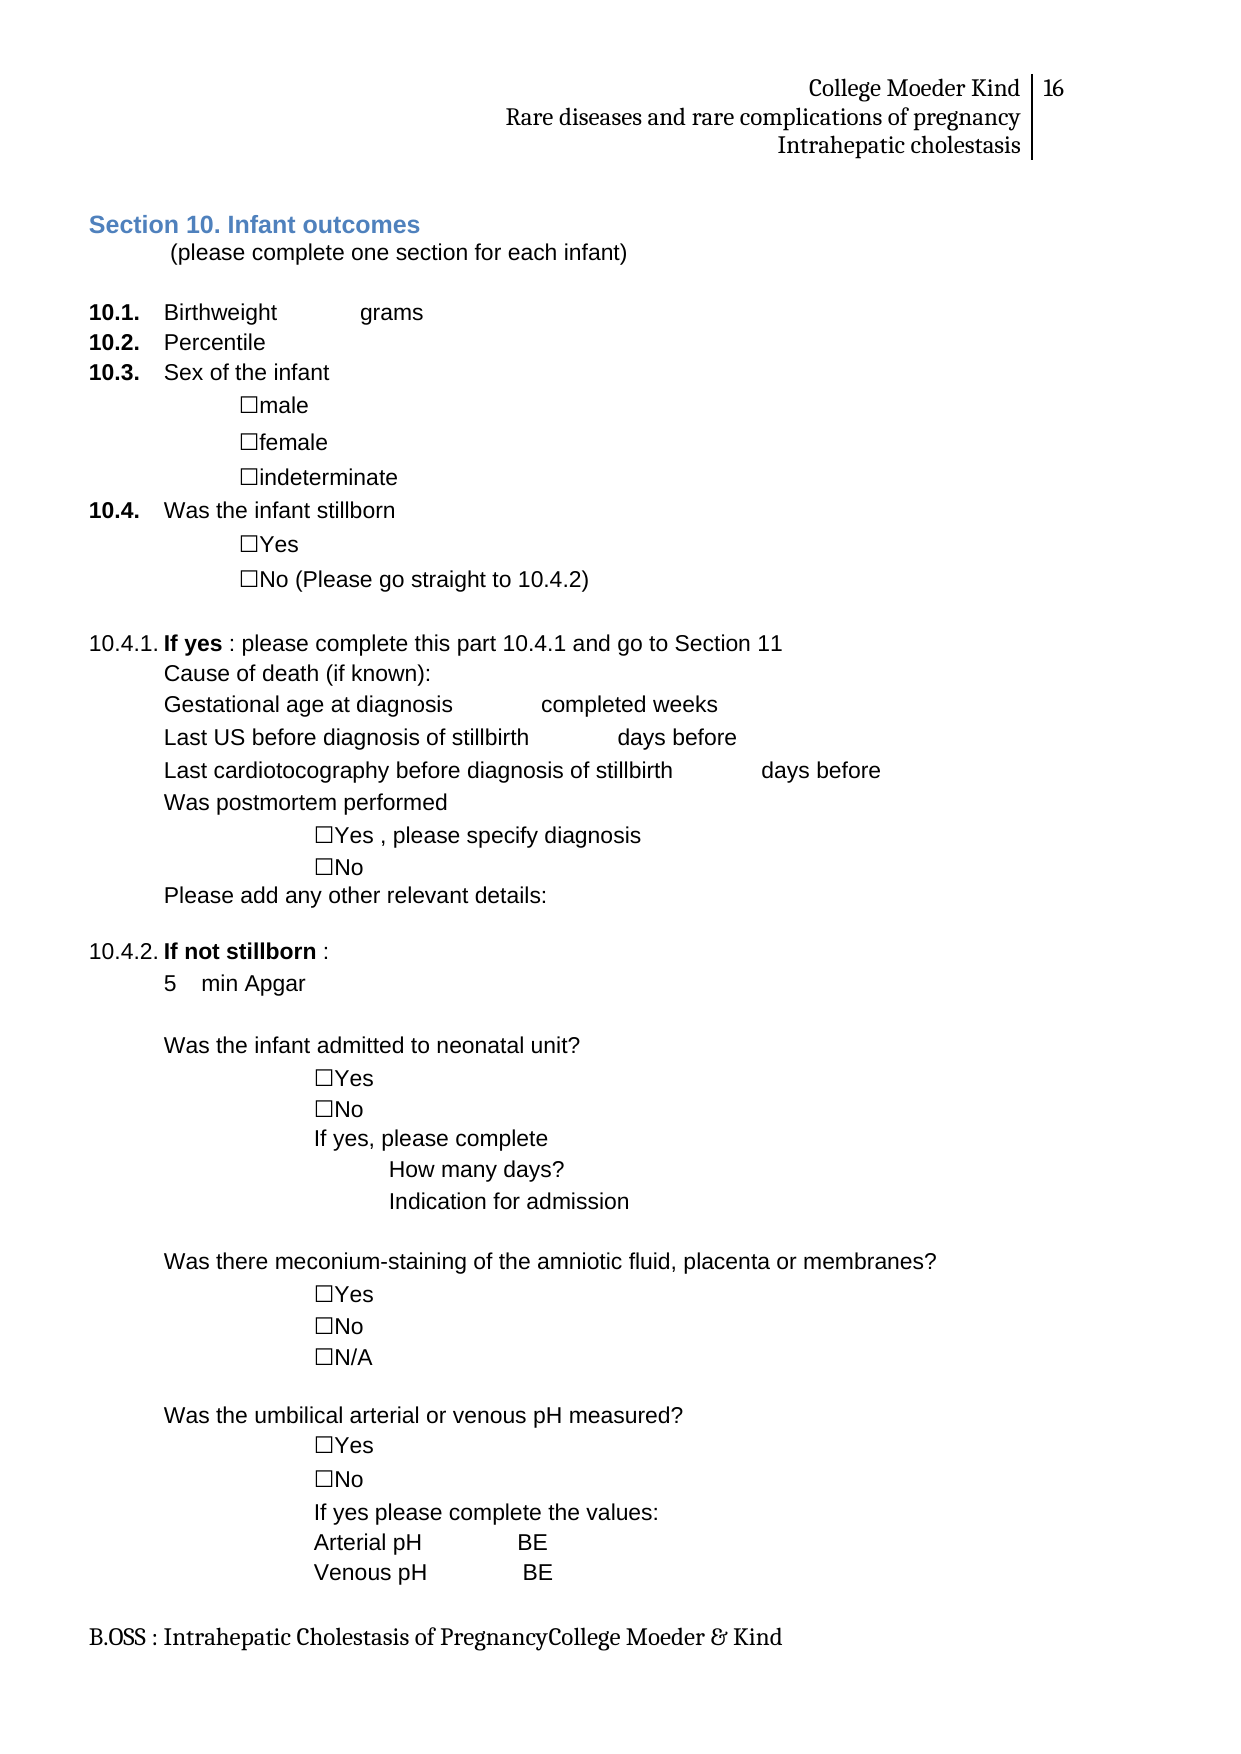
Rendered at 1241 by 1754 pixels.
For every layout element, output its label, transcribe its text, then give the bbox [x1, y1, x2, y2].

text No [314, 1463, 1152, 1494]
text If yes, please complete [239, 1124, 1152, 1151]
list min Apgar [164, 968, 1152, 997]
text No (Please go straight to 10.4.2) [239, 563, 1152, 595]
text Yes , please specify diagnosis [314, 819, 1152, 851]
text Please add any other relevant details: [89, 882, 1152, 908]
text Was postmortem performed [89, 789, 1152, 815]
text Was the umbilical arterial or venous pH measured? [89, 1402, 1152, 1429]
text male [239, 389, 1152, 421]
text Was the infant admitted to neonatal unit? [89, 1032, 1152, 1058]
text Yes [314, 1432, 1152, 1459]
text No [314, 1093, 1152, 1124]
text Yes [314, 1278, 1152, 1309]
text indeterminate [239, 461, 1152, 493]
subtitle Section 10. Infant outcomes [89, 210, 1152, 238]
text No [314, 1309, 1152, 1341]
list If not stillborn : [89, 938, 1152, 965]
text Was there meconium-staining of the amniotic fluid, placenta or membranes? [89, 1248, 1152, 1274]
text No [314, 851, 1152, 882]
list Was the infant stillborn [89, 497, 1152, 524]
list If yes please complete the values: [239, 1499, 1152, 1525]
text Yes [314, 1062, 1152, 1093]
list Percentile [89, 329, 1152, 355]
text How many days? [314, 1155, 1152, 1183]
text Last cardiotocography before diagnosis of stillbirth days before [164, 756, 1152, 785]
text Gestational age at diagnosis completed weeks [89, 690, 1152, 719]
list Arterial pH BE Venous pH BE [314, 1529, 1152, 1585]
text female [239, 425, 1152, 457]
text N/A [314, 1341, 1152, 1372]
text Indication for admission [351, 1188, 1152, 1214]
list Sex of the infant [89, 359, 1152, 386]
text Yes [239, 527, 1152, 559]
list If yes : please complete this part 10.4.1 and go to Section 11 [89, 629, 1152, 656]
text Cause of death (if known): [89, 660, 1152, 686]
text Last US before diagnosis of stillbirth days before [89, 723, 1152, 752]
list Birthweight grams [89, 299, 1152, 325]
list (please complete one section for each infant) [164, 238, 1152, 265]
